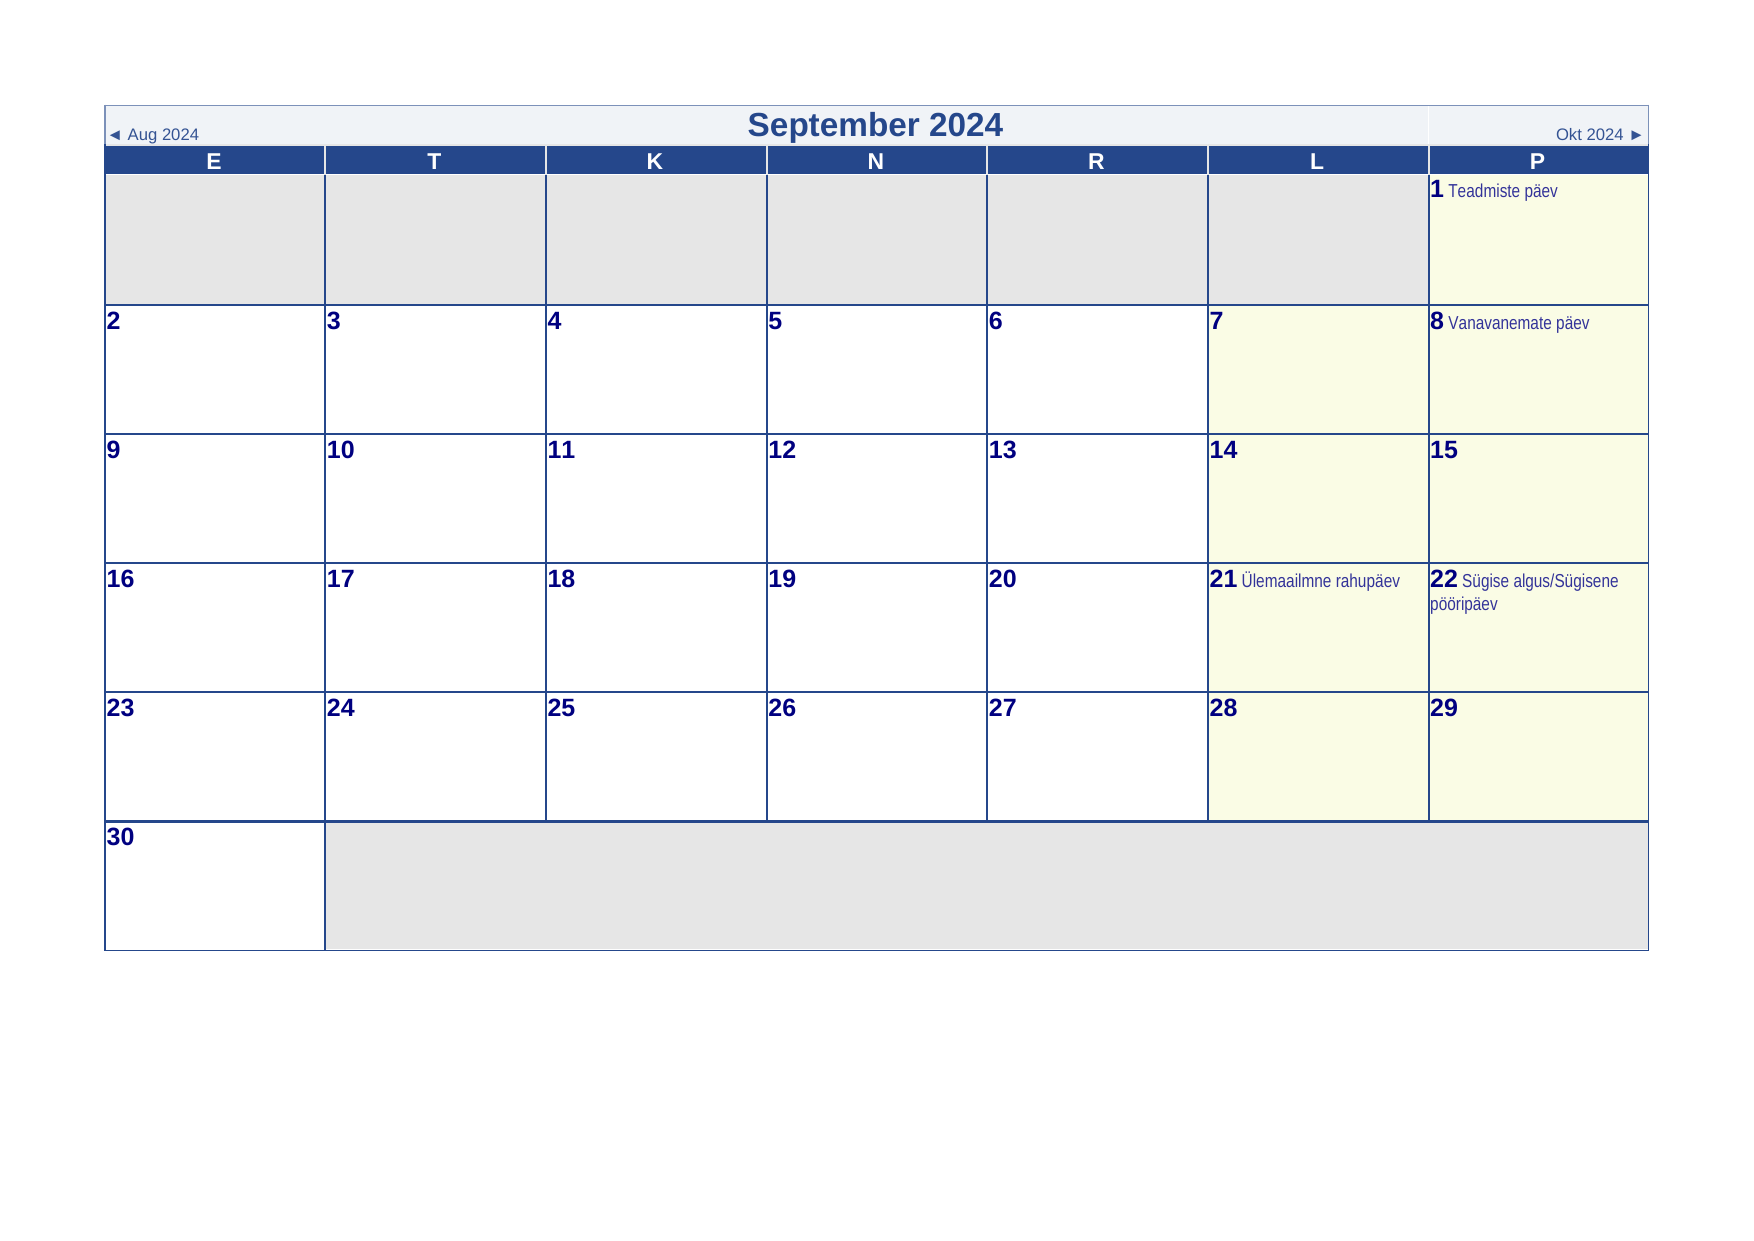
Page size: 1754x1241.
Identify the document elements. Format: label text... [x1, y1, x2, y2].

table_cell 17 [326, 564, 545, 691]
table_cell 18 [547, 564, 766, 691]
table_cell 1 Teadmiste päev [1430, 175, 1648, 304]
table_cell [326, 823, 1648, 949]
table_cell 14 [1209, 435, 1428, 562]
table_cell 27 [988, 693, 1207, 820]
table_cell R [988, 146, 1207, 174]
table_cell [768, 175, 986, 304]
table_cell 3 [326, 306, 545, 433]
table_cell 22 Sügise algus/Sügisene pööripäev [1430, 564, 1648, 691]
table_cell 25 [547, 693, 766, 820]
table_cell 23 [106, 693, 324, 820]
table_cell 8 Vanavanemate päev [1430, 306, 1648, 433]
table_cell 2 [106, 306, 324, 433]
table_cell 7 [1209, 306, 1428, 433]
table_cell 30 [106, 823, 324, 949]
table_cell 15 [1430, 435, 1648, 562]
table_cell 24 [326, 693, 545, 820]
table_cell L [1209, 146, 1428, 174]
table_cell T [326, 146, 545, 174]
table_cell 19 [768, 564, 986, 691]
table_cell 5 [768, 306, 986, 433]
table_header Okt 2024 ► [1429, 106, 1648, 144]
table_cell 29 [1430, 693, 1648, 820]
table_header September 2024 [325, 106, 1428, 144]
table_cell K [547, 146, 766, 174]
table_cell 13 [988, 435, 1207, 562]
table_cell 26 [768, 693, 986, 820]
table_cell 16 [106, 564, 324, 691]
table_cell [547, 175, 766, 304]
table_cell 20 [988, 564, 1207, 691]
table_cell [1209, 175, 1428, 304]
table_cell E [106, 146, 324, 174]
table_cell [326, 175, 545, 304]
table_cell 12 [768, 435, 986, 562]
table_cell [988, 175, 1207, 304]
table_cell P [1430, 146, 1648, 174]
table_cell 4 [547, 306, 766, 433]
table_cell 21 Ülemaailmne rahupäev [1209, 564, 1428, 691]
table_cell 6 [988, 306, 1207, 433]
table_cell 11 [547, 435, 766, 562]
table_cell 10 [326, 435, 545, 562]
table_cell 9 [106, 435, 324, 562]
table_cell 28 [1209, 693, 1428, 820]
table_cell N [768, 146, 986, 174]
table_header ◄ Aug 2024 [106, 106, 325, 144]
table_cell [106, 175, 324, 304]
